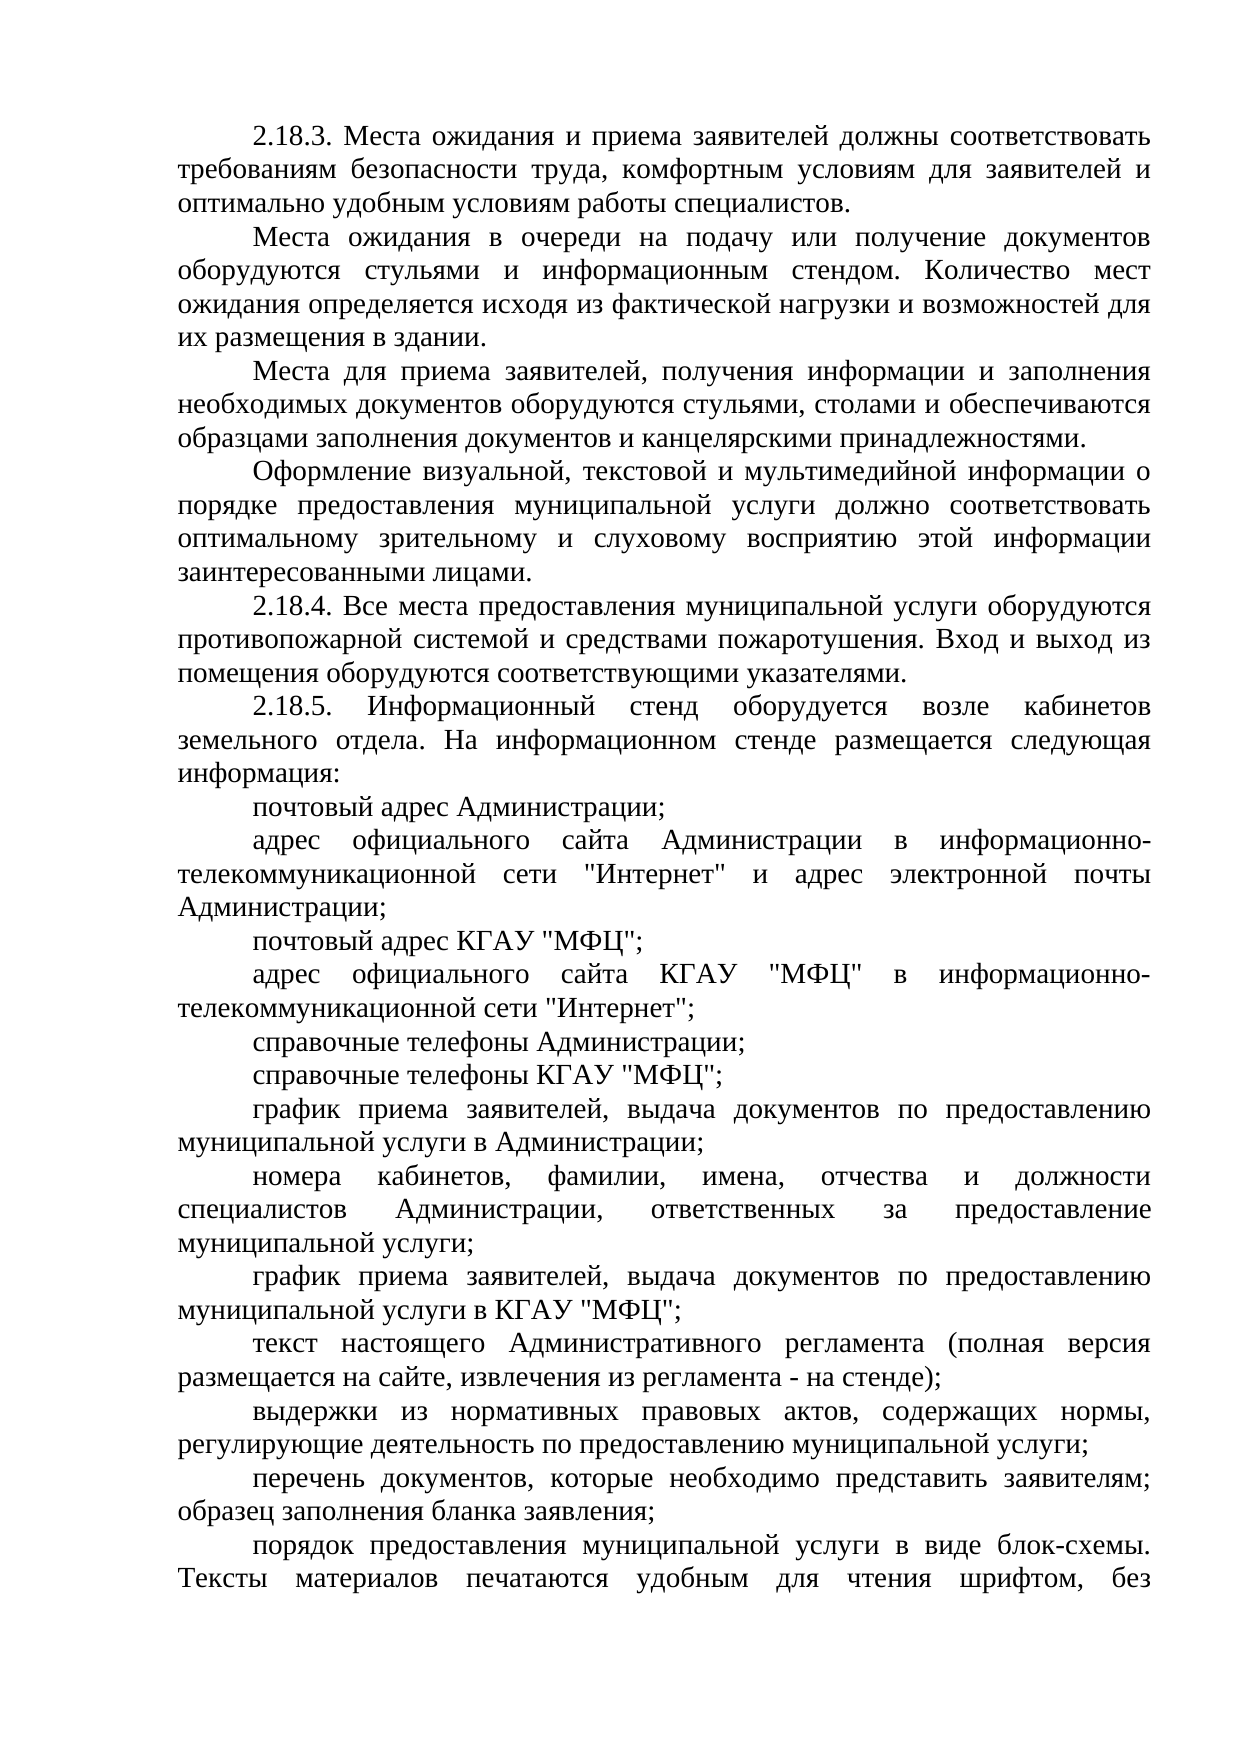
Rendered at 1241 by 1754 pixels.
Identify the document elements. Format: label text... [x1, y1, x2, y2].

text 2.18.4. Все места предоставления муниципальной услуги оборудуются противопожарной системой и средствами пожаротушения. Вход и выход из помещения оборудуются соответствующими указателями. [177, 588, 1152, 688]
text 2.18.3. Места ожидания и приема заявителей должны соответствовать требованиям безопасности труда, комфортным условиям для заявителей и оптимально удобным условиям работы специалистов. [177, 118, 1152, 219]
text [177, 1527, 1152, 1594]
text 2.18.5. Информационный стенд оборудуется возле кабинетов земельного отдела. На информационном стенде размещается следующая информация: [177, 688, 1152, 789]
text справочные телефоны КГАУ "МФЦ"; [177, 1057, 1152, 1091]
text выдержки из нормативных правовых актов, содержащих нормы, регулирующие деятельность по предоставлению муниципальной услуги; [177, 1393, 1152, 1460]
text текст настоящего Административного регламента (полная версия размещается на сайте, извлечения из регламента - на стенде); [177, 1326, 1152, 1393]
text номера кабинетов, фамилии, имена, отчества и должности специалистов Администрации, ответственных за предоставление муниципальной услуги; [177, 1158, 1152, 1258]
text почтовый адрес Администрации; [177, 789, 1152, 822]
text адрес официального сайта КГАУ "МФЦ" в информационно-телекоммуникационной сети "Интернет"; [177, 957, 1152, 1024]
text Места ожидания в очереди на подачу или получение документов оборудуются стульями и информационным стендом. Количество мест ожидания определяется исходя из фактической нагрузки и возможностей для их размещения в здании. [177, 219, 1152, 353]
text график приема заявителей, выдача документов по предоставлению муниципальной услуги в Администрации; [177, 1091, 1152, 1158]
text график приема заявителей, выдача документов по предоставлению муниципальной услуги в КГАУ "МФЦ"; [177, 1258, 1152, 1326]
text почтовый адрес КГАУ "МФЦ"; [177, 923, 1152, 957]
text адрес официального сайта Администрации в информационно-телекоммуникационной сети "Интернет" и адрес электронной почты Администрации; [177, 822, 1152, 923]
text Места для приема заявителей, получения информации и заполнения необходимых документов оборудуются стульями, столами и обеспечиваются образцами заполнения документов и канцелярскими принадлежностями. [177, 353, 1152, 453]
text Оформление визуальной, текстовой и мультимедийной информации о порядке предоставления муниципальной услуги должно соответствовать оптимальному зрительному и слуховому восприятию этой информации заинтересованными лицами. [177, 453, 1152, 588]
text перечень документов, которые необходимо представить заявителям; образец заполнения бланка заявления; [177, 1460, 1152, 1527]
text справочные телефоны Администрации; [177, 1024, 1152, 1057]
